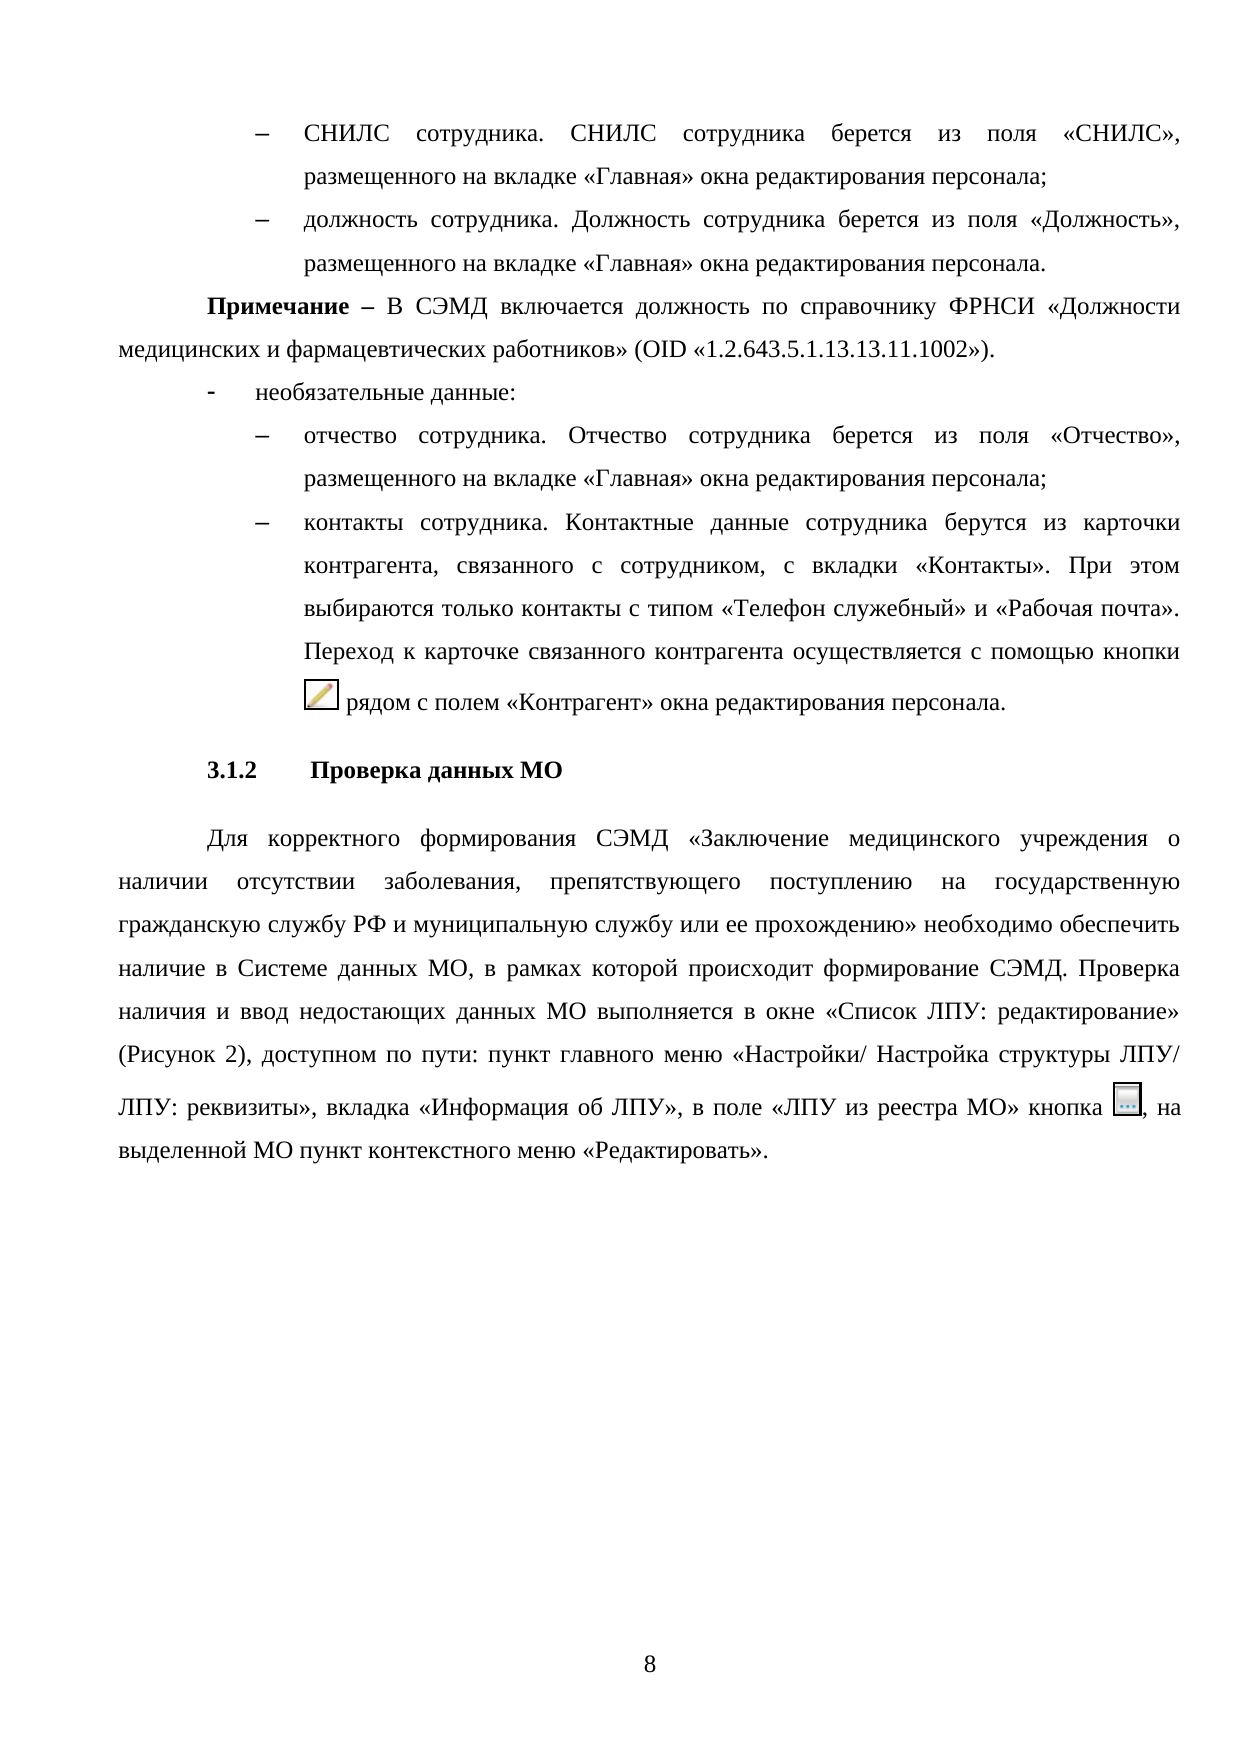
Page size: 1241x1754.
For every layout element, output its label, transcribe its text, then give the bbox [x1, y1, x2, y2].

list отчество сотрудника. Отчество сотрудника берется из поля «Отчество», размещенного на вкладке «Главная» окна редактирования персонала; [255, 420, 1181, 492]
list должность сотрудника. Должность сотрудника берется из поля «Должность», размещенного на вкладке «Главная» окна редактирования персонала. [255, 204, 1181, 276]
picture [1115, 1084, 1139, 1114]
subtitle Проверка данных МО [207, 755, 1181, 784]
picture [306, 681, 337, 708]
list контакты сотрудника. Контактные данные сотрудника берутся из карточки контрагента, связанного с сотрудником, с вкладки «Контакты». При этом выбираются только контакты с типом «Телефон служебный» и «Рабочая почта». Переход к карточке связанного контрагента осуществляется с помощью кнопки рядом с полем «Контрагент» окна редактирования персонала. [255, 507, 1181, 716]
text Примечание – В СЭМД включается должность по справочнику ФРНСИ «Должности медицинских и фармацевтических работников» (OID «1.2.643.5.1.13.13.11.1002»). [118, 291, 1181, 363]
list СНИЛС сотрудника. СНИЛС сотрудника берется из поля «СНИЛС», размещенного на вкладке «Главная» окна редактирования персонала; [255, 118, 1181, 190]
list необязательные данные: [207, 377, 1181, 406]
text Для корректного формирования СЭМД «Заключение медицинского учреждения о наличии отсутствии заболевания, препятствующего поступлению на государственную гражданскую службу РФ и муниципальную службу или ее прохождению» необходимо обеспечить наличие в Системе данных МО, в рамках которой происходит формирование СЭМД. Проверка наличия и ввод недостающих данных МО выполняется в окне «Список ЛПУ: редактирование» (Рисунок 2), доступном по пути: пункт главного меню «Настройки/ Настройка структуры ЛПУ/ ЛПУ: реквизиты», вкладка «Информация об ЛПУ», в поле «ЛПУ из реестра МО» кнопка , на выделенной МО пункт контекстного меню «Редактировать». [118, 823, 1181, 1164]
